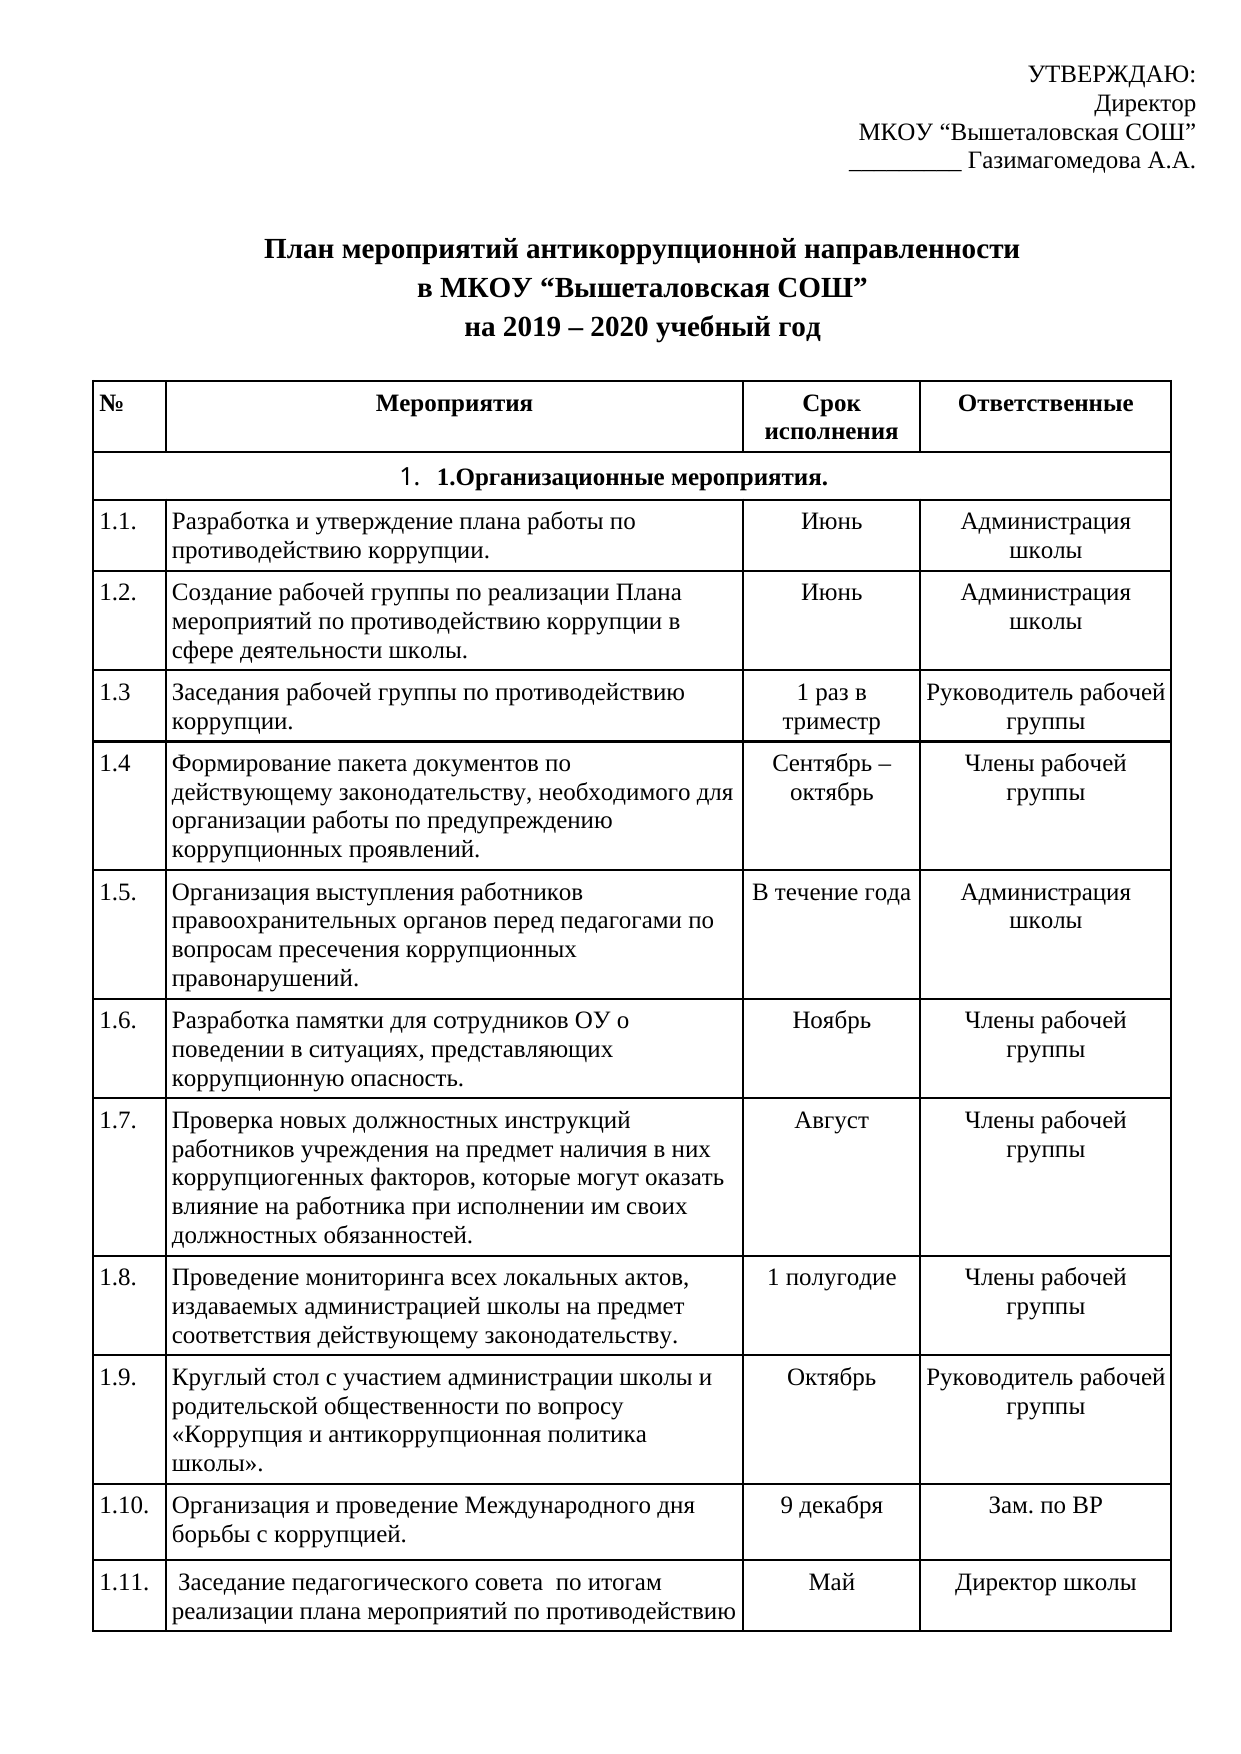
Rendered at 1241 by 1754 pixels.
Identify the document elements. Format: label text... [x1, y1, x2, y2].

table_cell 1.7. [94, 1099, 165, 1254]
table_cell Сентябрь – октябрь [744, 743, 919, 869]
table_cell 1 полугодие [744, 1257, 919, 1354]
table_header № [94, 382, 165, 451]
table_cell Руководитель рабочей группы [921, 1356, 1170, 1483]
table_header Срок исполнения [744, 382, 919, 451]
table_cell Члены рабочей группы [921, 1257, 1170, 1354]
table_cell 1.1. [94, 501, 165, 569]
table_cell Администрация школы [921, 572, 1170, 669]
table_cell 1 раз в триместр [744, 671, 919, 740]
table_cell Формирование пакета документов по действующему законодательству, необходимого для организации работы по предупреждению коррупционных проявлений. [167, 743, 742, 869]
table_cell Администрация школы [921, 501, 1170, 569]
table_cell Разработка и утверждение плана работы по противодействию коррупции. [167, 501, 742, 569]
table_cell Директор школы [921, 1561, 1170, 1630]
table_header Мероприятия [167, 382, 742, 451]
table_cell 9 декабря [744, 1485, 919, 1559]
table_cell Организация и проведение Международного дня борьбы с коррупцией. [167, 1485, 742, 1559]
table_cell Май [744, 1561, 919, 1630]
table_cell Разработка памятки для сотрудников ОУ о поведении в ситуациях, представляющих коррупционную опасность. [167, 1000, 742, 1097]
table_cell Руководитель рабочей группы [921, 671, 1170, 740]
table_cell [167, 1561, 742, 1630]
table_cell Зам. по ВР [921, 1485, 1170, 1559]
table_cell Члены рабочей группы [921, 1000, 1170, 1097]
table_cell Август [744, 1099, 919, 1254]
table_cell 1.4 [94, 743, 165, 869]
table_cell Члены рабочей группы [921, 743, 1170, 869]
table_cell Проверка новых должностных инструкций работников учреждения на предмет наличия в них коррупциогенных факторов, которые могут оказать влияние на работника при исполнении им своих должностных обязанностей. [167, 1099, 742, 1254]
text МКОУ “Вышеталовская СОШ” [89, 117, 1196, 145]
table_cell Создание рабочей группы по реализации Плана мероприятий по противодействию коррупции в сфере деятельности школы. [167, 572, 742, 669]
text План мероприятий антикоррупционной направленности [89, 232, 1196, 265]
text Директор [89, 88, 1196, 117]
text на 2019 – 2020 учебный год [89, 309, 1196, 342]
table_cell 1.8. [94, 1257, 165, 1354]
table_cell 1.6. [94, 1000, 165, 1097]
table_cell Июнь [744, 572, 919, 669]
table_cell Заседания рабочей группы по противодействию коррупции. [167, 671, 742, 740]
text УТВЕРЖДАЮ: [89, 59, 1196, 88]
table_cell Организация выступления работников правоохранительных органов перед педагогами по вопросам пресечения коррупционных правонарушений. [167, 871, 742, 997]
table_cell Члены рабочей группы [921, 1099, 1170, 1254]
table_cell В течение года [744, 871, 919, 997]
table_cell Июнь [744, 501, 919, 569]
table_cell Круглый стол с участием администрации школы и родительской общественности по вопросу «Коррупция и антикоррупционная политика школы». [167, 1356, 742, 1483]
table_cell Ноябрь [744, 1000, 919, 1097]
table_cell 1.10. [94, 1485, 165, 1559]
table_cell Проведение мониторинга всех локальных актов, издаваемых администрацией школы на предмет соответствия действующему законодательству. [167, 1257, 742, 1354]
table_header Ответственные [921, 382, 1170, 451]
text _________ Газимагомедова А.А. [89, 145, 1196, 174]
table_cell 1.3 [94, 671, 165, 740]
table_cell Октябрь [744, 1356, 919, 1483]
table_cell 1.5. [94, 871, 165, 997]
table_cell Администрация школы [921, 871, 1170, 997]
text в МКОУ “Вышеталовская СОШ” [89, 270, 1196, 304]
table_cell 1.2. [94, 572, 165, 669]
table_cell 1.Организационные мероприятия. [94, 453, 1170, 498]
table_cell 1.9. [94, 1356, 165, 1483]
table_cell 1.11. [94, 1561, 165, 1630]
